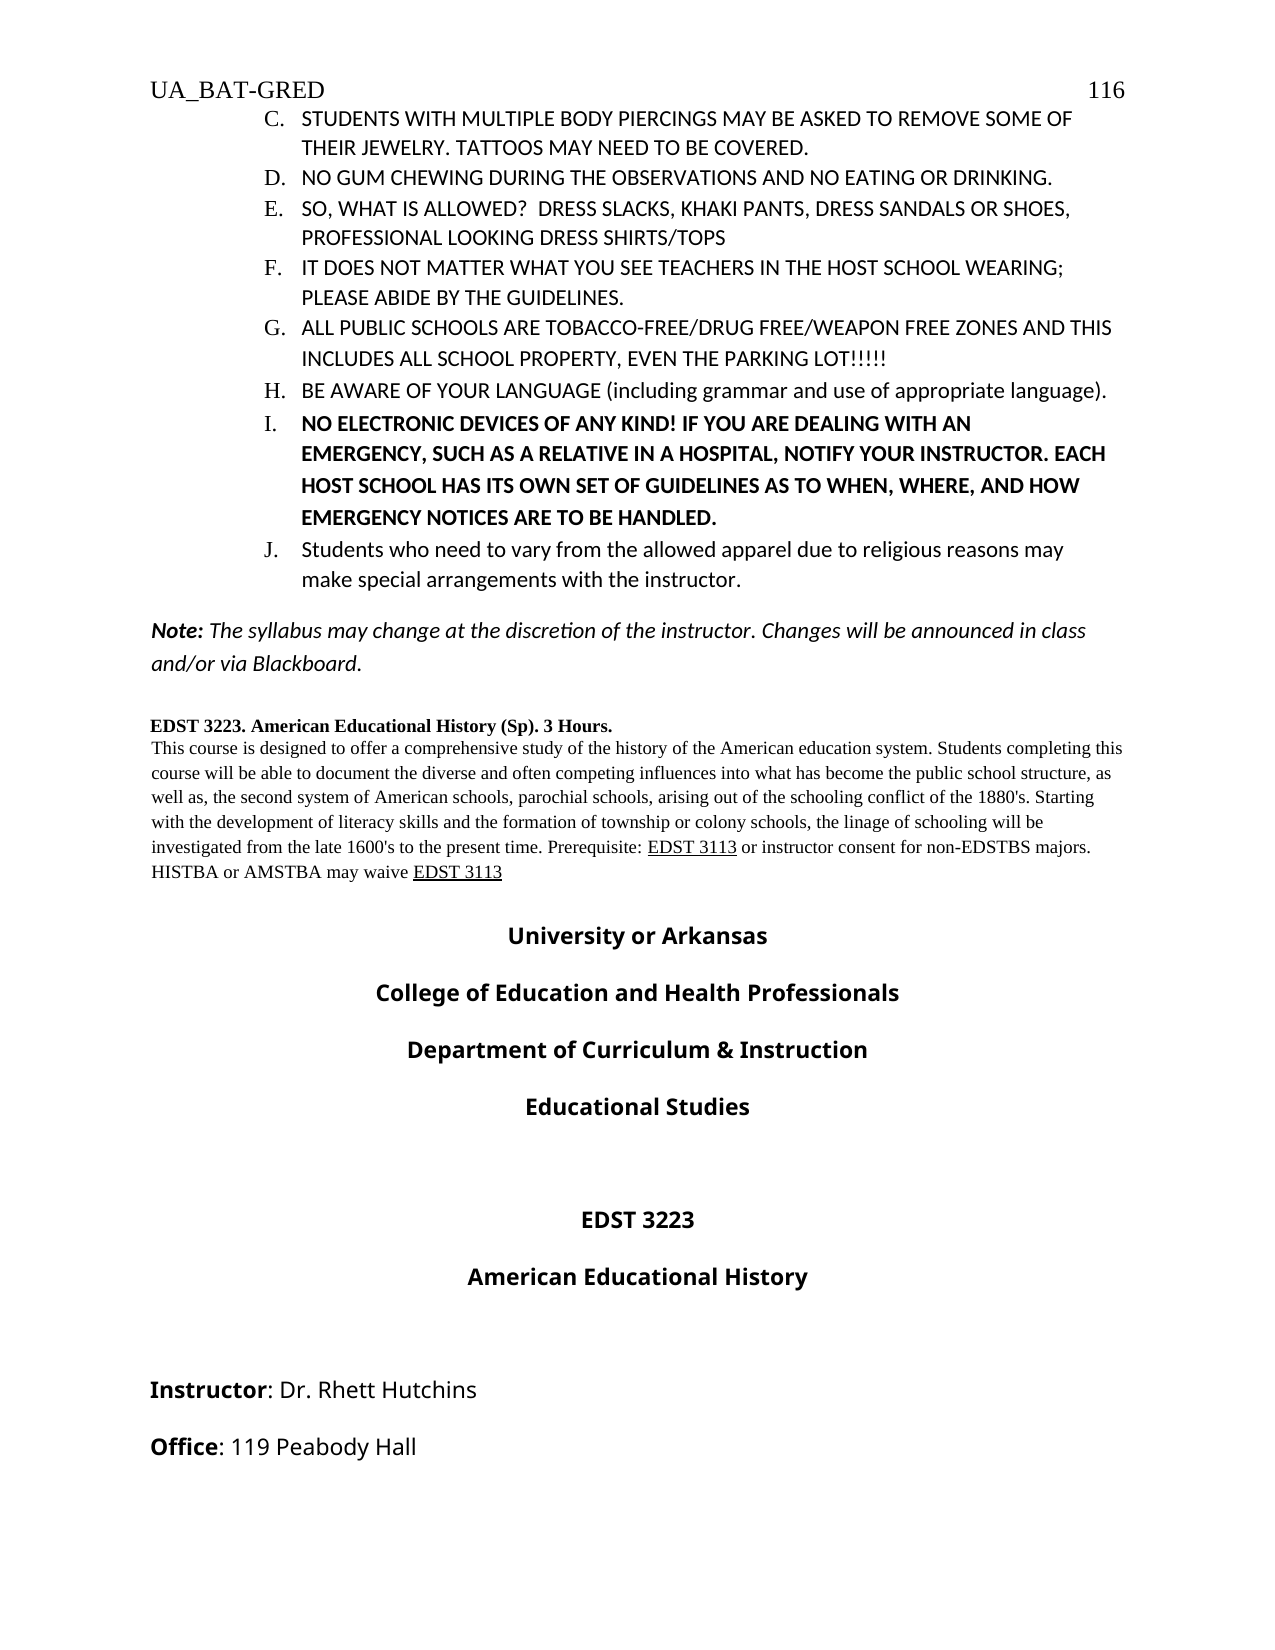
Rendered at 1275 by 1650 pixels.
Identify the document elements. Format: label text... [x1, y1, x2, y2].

list STUDENTS WITH MULTIPLE BODY PIERCINGS MAY BE ASKED TO REMOVE SOME OF THEIR JEWELRY. TATTOOS MAY NEED TO BE COVERED. [264, 104, 1119, 161]
text University or Arkansas [150, 920, 1125, 951]
list ALL PUBLIC SCHOOLS ARE TOBACCO-FREE/DRUG FREE/WEAPON FREE ZONES AND THIS INCLUDES ALL SCHOOL PROPERTY, EVEN THE PARKING LOT!!!!! [264, 313, 1119, 372]
text This course is designed to offer a comprehensive study of the history of the American education system. Students completing this course will be able to document the diverse and often competing influences into what has become the public school structure, as well as, the second system of American schools, parochial schools, arising out of the schooling conflict of the 1880's. Starting with the development of literacy skills and the formation of township or colony schools, the linage of schooling will be investigated from the late 1600's to the present time. Prerequisite: EDST 3113 or instructor consent for non-EDSTBS majors. HISTBA or AMSTBA may waive EDST 3113 [151, 737, 1125, 882]
text EDST 3223. American Educational History (Sp). 3 Hours. [150, 715, 1125, 737]
text Department of Curriculum & Instruction [150, 1034, 1125, 1065]
text EDST 3223 [150, 1204, 1125, 1235]
text American Educational History [150, 1261, 1125, 1292]
list IT DOES NOT MATTER WHAT YOU SEE TEACHERS IN THE HOST SCHOOL WEARING; PLEASE ABIDE BY THE GUIDELINES. [264, 253, 1119, 311]
text Educational Studies [150, 1090, 1125, 1122]
text College of Education and Health Professionals [150, 977, 1125, 1008]
text Instructor: Dr. Rhett Hutchins [150, 1374, 1125, 1406]
list SO, WHAT IS ALLOWED? DRESS SLACKS, KHAKI PANTS, DRESS SANDALS OR SHOES, PROFESSIONAL LOOKING DRESS SHIRTS/TOPS [264, 194, 1119, 251]
list NO GUM CHEWING DURING THE OBSERVATIONS AND NO EATING OR DRINKING. [264, 163, 1119, 191]
list Students who need to vary from the allowed apparel due to religious reasons may make special arrangements with the instructor. [264, 536, 1119, 593]
list NO ELECTRONIC DEVICES OF ANY KIND! IF YOU ARE DEALING WITH AN [264, 409, 1119, 437]
text EMERGENCY, SUCH AS A RELATIVE IN A HOSPITAL, NOTIFY YOUR INSTRUCTOR. EACH HOST SCHOOL HAS ITS OWN SET OF GUIDELINES AS TO WHEN, WHERE, AND HOW EMERGENCY NOTICES ARE TO BE HANDLED. [301, 439, 1113, 531]
text Note: The syllabus may change at the discretion of the instructor. Changes will be announced in class and/or via Blackboard. [151, 616, 1125, 677]
list BE AWARE OF YOUR LANGUAGE (including grammar and use of appropriate language). [264, 376, 1119, 404]
text Office: 119 Peabody Hall [150, 1431, 1125, 1462]
